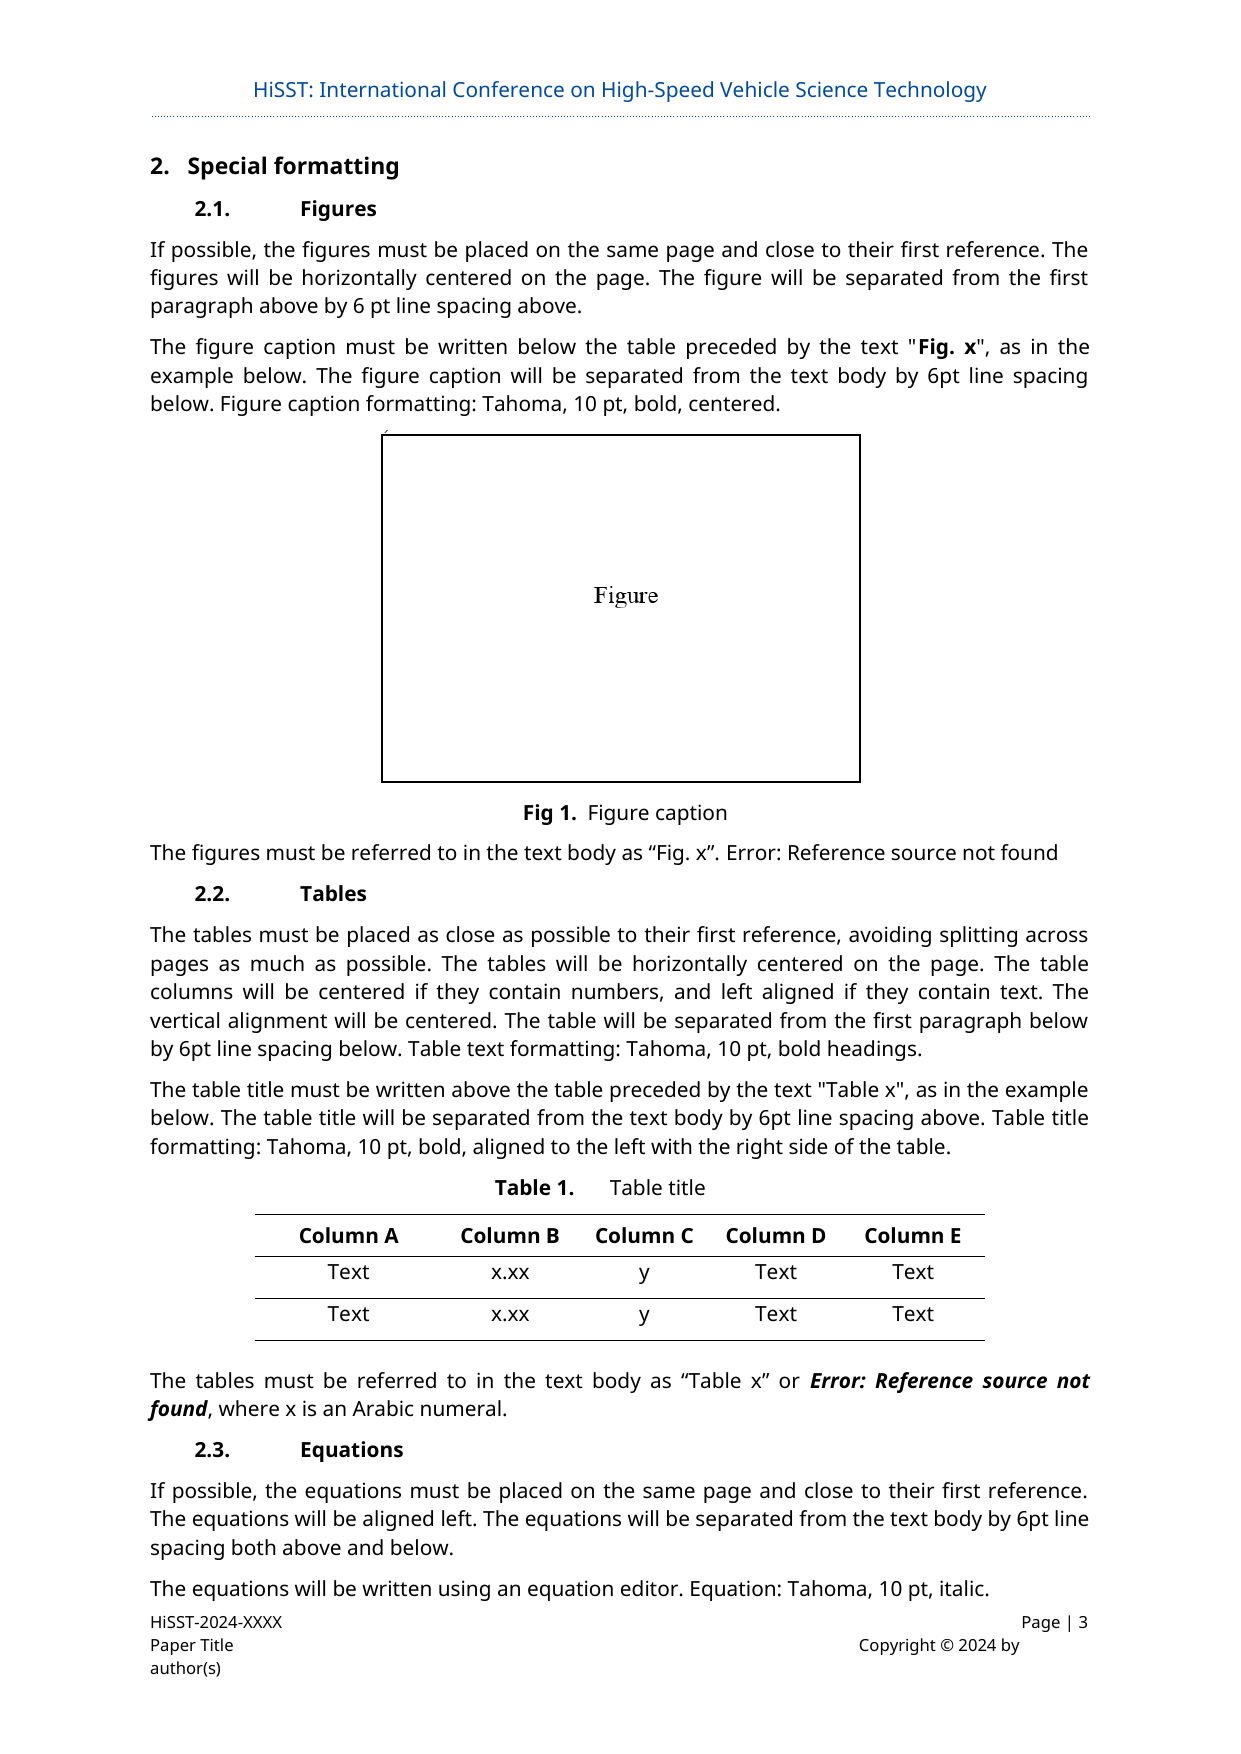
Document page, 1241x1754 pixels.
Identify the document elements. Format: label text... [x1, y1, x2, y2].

table_cell Text [255, 1257, 442, 1298]
table_cell x.xx [442, 1299, 578, 1340]
text Figure caption [187, 798, 1090, 826]
table_cell Text [255, 1299, 442, 1340]
subtitle Equations [194, 1435, 1090, 1464]
subtitle Figures [194, 194, 1090, 222]
subtitle Tables [194, 879, 1090, 908]
table_cell y [578, 1299, 711, 1340]
table_header Column C [578, 1215, 711, 1256]
text The figure caption must be written below the table preceded by the text "Fig. x", as in the example below. The figure caption will be separated from the text body by 6pt line spacing below. Figure caption formatting: Tahoma, 10 pt, bold, centered. [150, 332, 1090, 418]
text The equations will be written using an equation editor. Equation: Tahoma, 10 pt, italic. [150, 1574, 1090, 1602]
table_header Column A [255, 1215, 442, 1256]
text Table title [150, 1173, 1090, 1201]
table_cell Text [841, 1257, 985, 1298]
table_cell y [578, 1257, 711, 1298]
text If possible, the figures must be placed on the same page and close to their first reference. The figures will be horizontally centered on the page. The figure will be separated from the first paragraph above by 6 pt line spacing above. [150, 235, 1090, 320]
table_cell x.xx [442, 1257, 578, 1298]
subtitle Special formatting [150, 150, 1090, 181]
text If possible, the equations must be placed on the same page and close to their first reference. The equations will be aligned left. The equations will be separated from the text body by 6pt line spacing both above and below. [150, 1476, 1090, 1561]
text The tables must be placed as close as possible to their first reference, avoiding splitting across pages as much as possible. The tables will be horizontally centered on the page. The table columns will be centered if they contain numbers, and left aligned if they contain text. The vertical alignment will be centered. The table will be separated from the first paragraph below by 6pt line spacing below. Table text formatting: Tahoma, 10 pt, bold headings. [150, 920, 1090, 1063]
text The table title must be written above the table preceded by the text "Table x", as in the example below. The table title will be separated from the text body by 6pt line spacing above. Table title formatting: Tahoma, 10 pt, bold, aligned to the left with the right side of the table. [150, 1075, 1090, 1160]
picture [377, 430, 864, 786]
table_header Column E [841, 1215, 985, 1256]
table_cell Text [841, 1299, 985, 1340]
table_cell Text [711, 1257, 841, 1298]
table_header Column B [442, 1215, 578, 1256]
table_header Column D [711, 1215, 841, 1256]
table_cell Text [711, 1299, 841, 1340]
